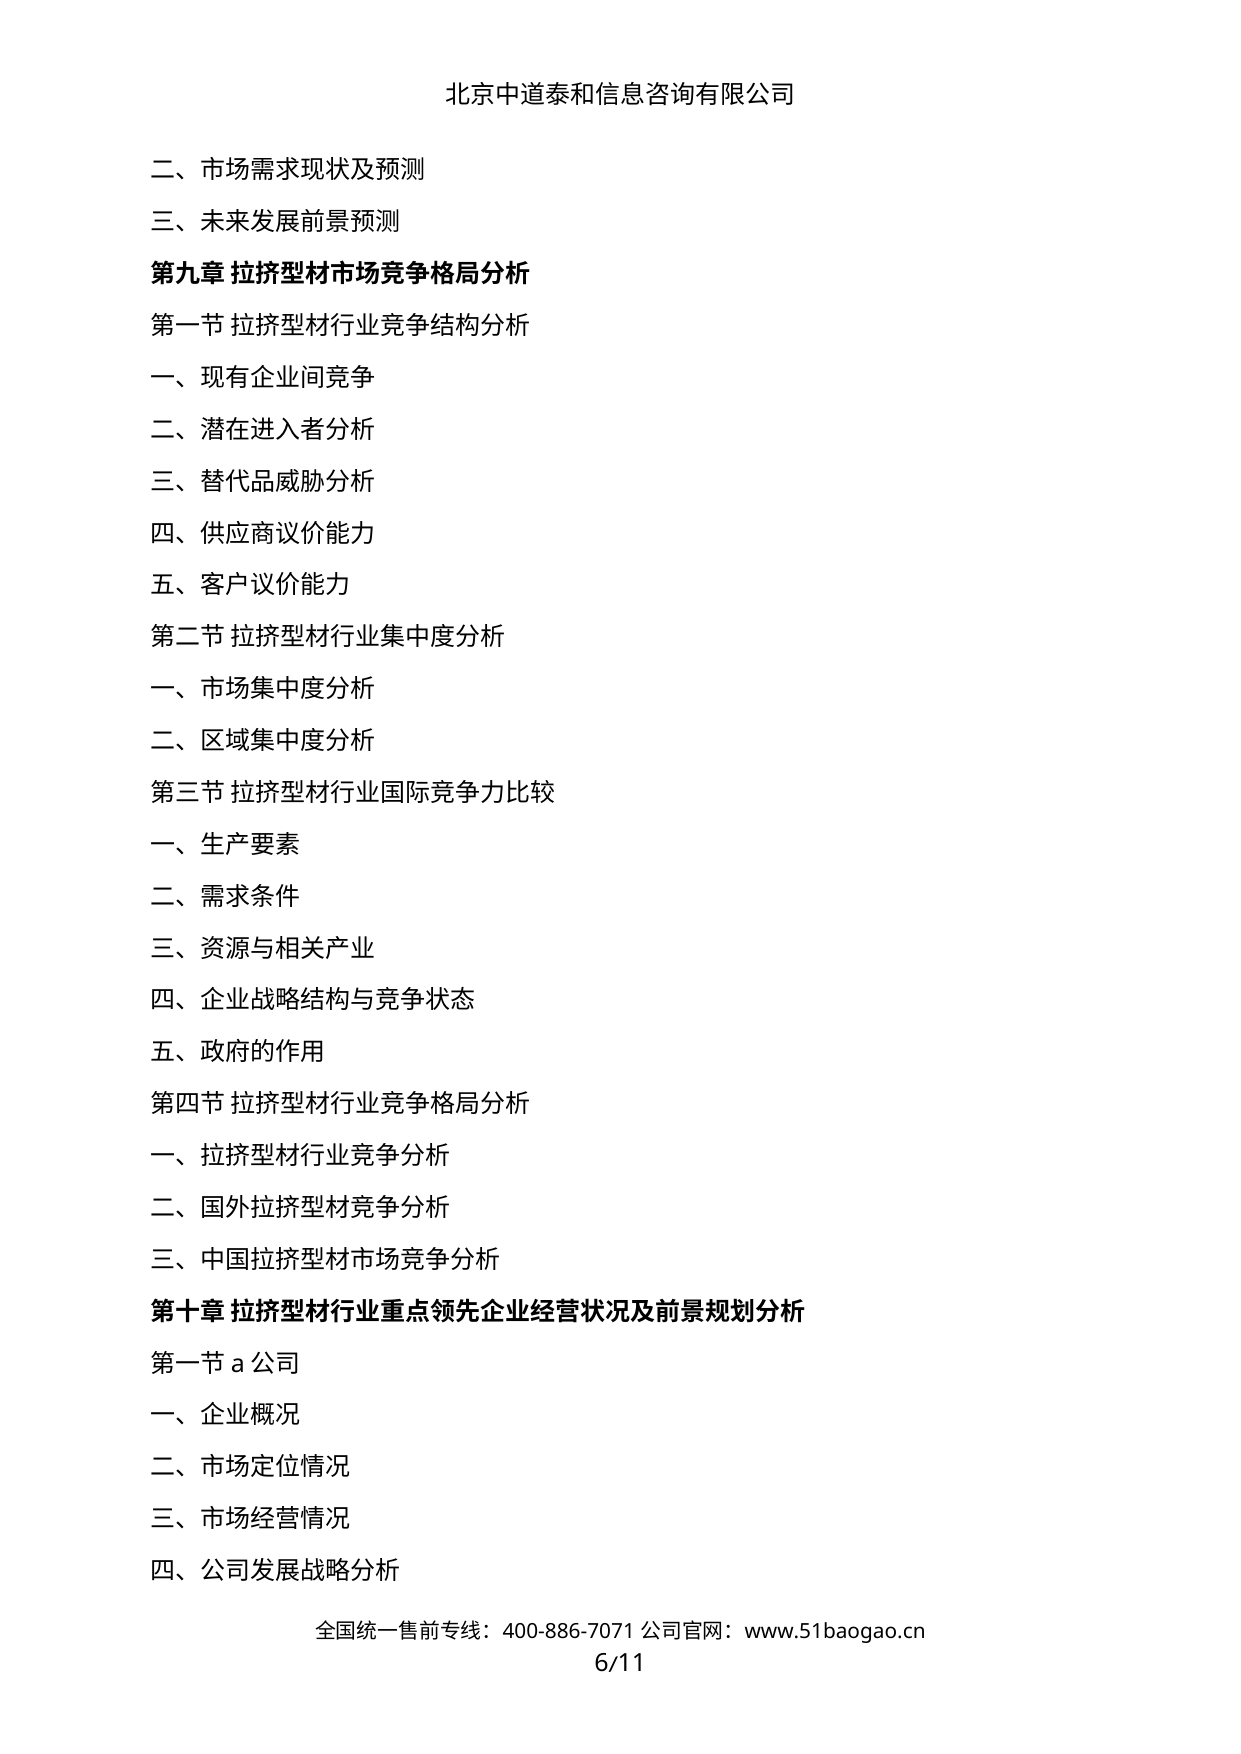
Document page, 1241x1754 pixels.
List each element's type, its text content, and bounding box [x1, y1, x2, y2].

text 三、市场经营情况 [150, 1499, 1090, 1535]
text 二、需求条件 [150, 876, 1090, 912]
text 一、企业概况 [150, 1395, 1090, 1431]
text 一、现有企业间竞争 [150, 357, 1090, 394]
text 第一节 a公司 [150, 1343, 1090, 1379]
text 第三节 拉挤型材行业国际竞争力比较 [150, 772, 1090, 809]
text 五、客户议价能力 [150, 565, 1090, 601]
text 第九章 拉挤型材市场竞争格局分析 [150, 254, 1090, 290]
text 三、未来发展前景预测 [150, 202, 1090, 238]
text 第十章 拉挤型材行业重点领先企业经营状况及前景规划分析 [150, 1291, 1090, 1327]
text 第二节 拉挤型材行业集中度分析 [150, 617, 1090, 653]
text 四、公司发展战略分析 [150, 1551, 1090, 1587]
text 二、市场需求现状及预测 [150, 150, 1090, 186]
text 三、资源与相关产业 [150, 928, 1090, 964]
text 一、拉挤型材行业竞争分析 [150, 1136, 1090, 1172]
text 四、供应商议价能力 [150, 513, 1090, 549]
text 一、市场集中度分析 [150, 669, 1090, 705]
text 第一节 拉挤型材行业竞争结构分析 [150, 306, 1090, 342]
text 二、国外拉挤型材竞争分析 [150, 1187, 1090, 1224]
text 二、市场定位情况 [150, 1447, 1090, 1483]
text 一、生产要素 [150, 824, 1090, 861]
text 三、中国拉挤型材市场竞争分析 [150, 1239, 1090, 1276]
text 四、企业战略结构与竞争状态 [150, 980, 1090, 1016]
text 第四节 拉挤型材行业竞争格局分析 [150, 1084, 1090, 1120]
text 三、替代品威胁分析 [150, 461, 1090, 497]
text 二、潜在进入者分析 [150, 409, 1090, 446]
text 五、政府的作用 [150, 1032, 1090, 1068]
text 二、区域集中度分析 [150, 721, 1090, 757]
